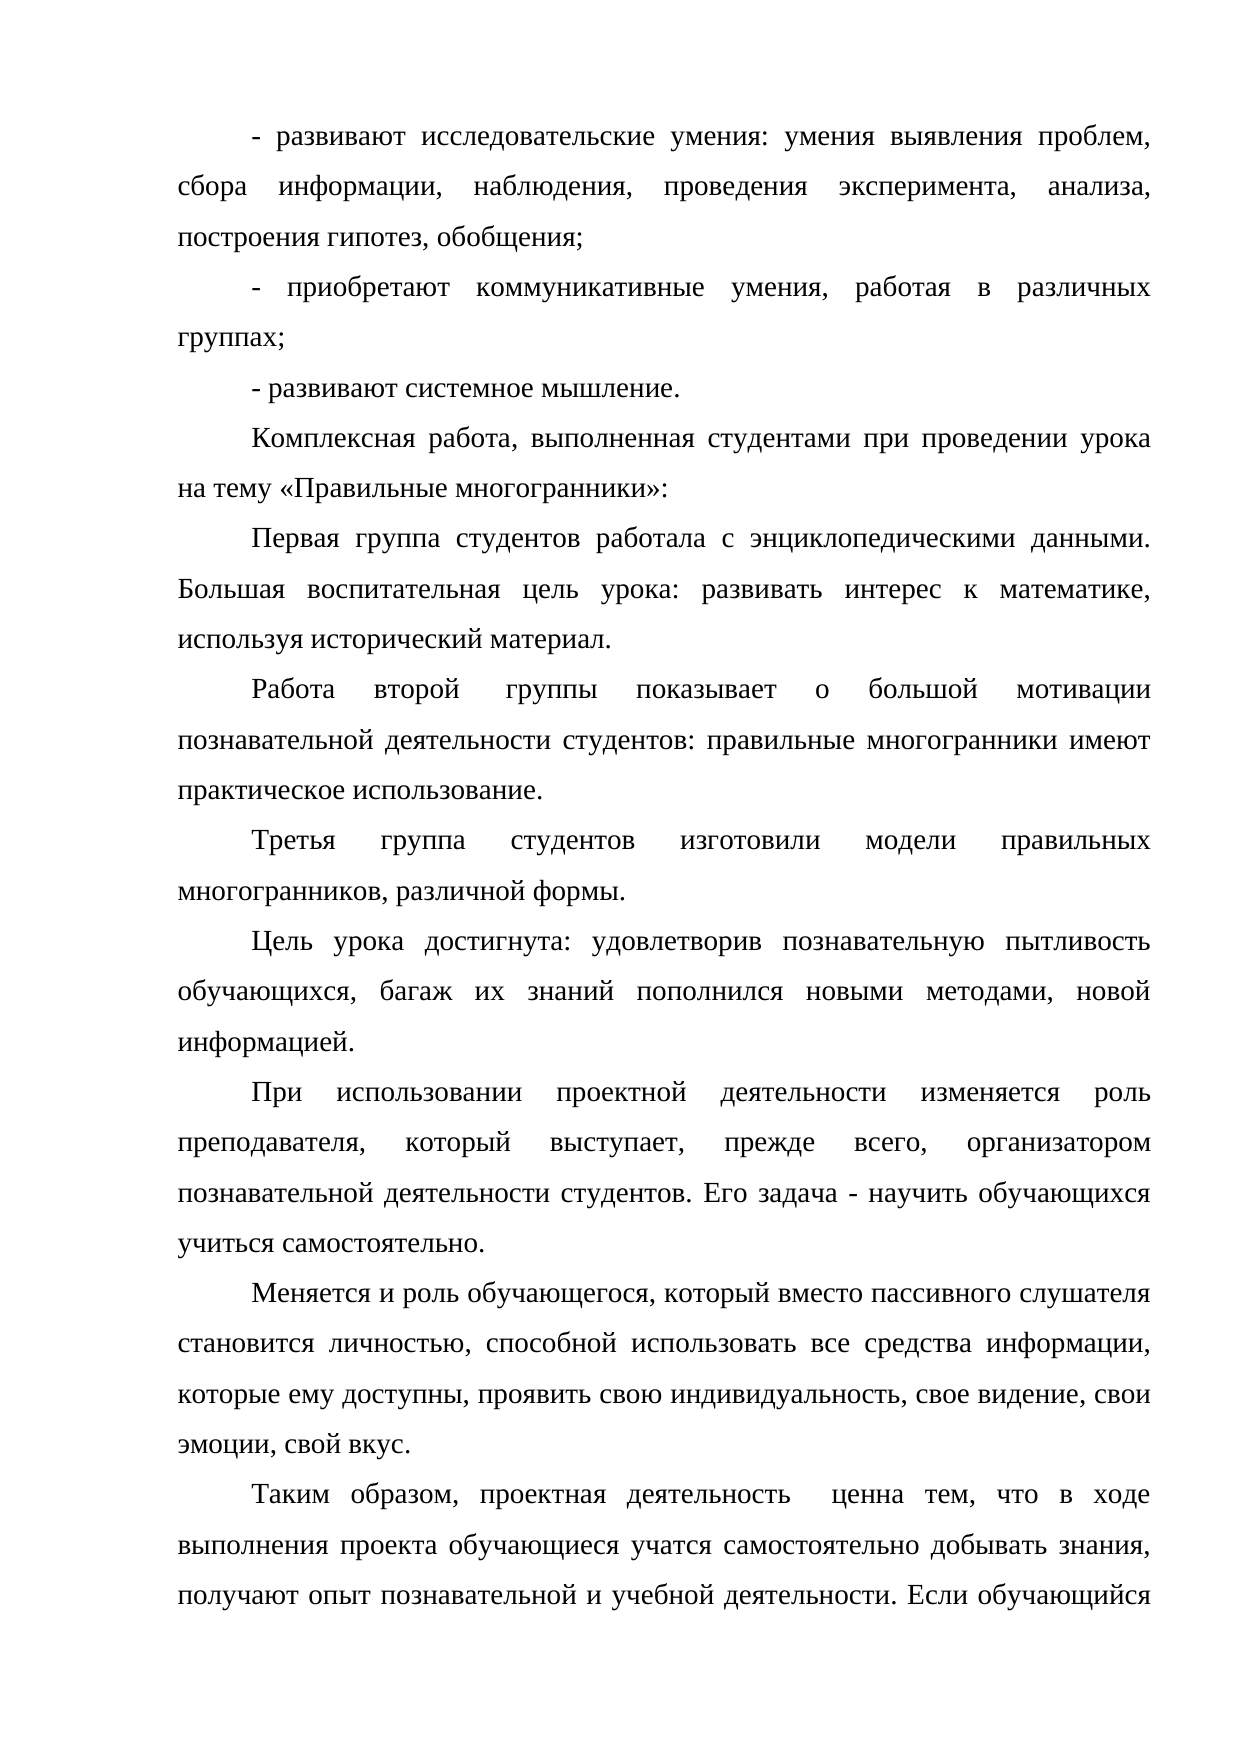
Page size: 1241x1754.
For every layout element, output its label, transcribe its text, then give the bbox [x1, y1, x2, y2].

text Третья группа студентов изготовили модели правильных многогранников, различной формы. [177, 822, 1152, 906]
text Работа второй группы показывает о большой мотивации познавательной деятельности студентов: правильные многогранники имеют практическое использование. [177, 672, 1152, 806]
text - развивают исследовательские умения: умения выявления проблем, сбора информации, наблюдения, проведения эксперимента, анализа, построения гипотез, обобщения; [177, 118, 1152, 252]
text Меняется и роль обучающегося, который вместо пассивного слушателя становится личностью, способной использовать все средства информации, которые ему доступны, проявить свою индивидуальность, свое видение, свои эмоции, свой вкус. [177, 1275, 1152, 1460]
text - развивают системное мышление. [177, 370, 1152, 403]
text - приобретают коммуникативные умения, работая в различных группах; [177, 269, 1152, 353]
text Комплексная работа, выполненная студентами при проведении урока на тему «Правильные многогранники»: [177, 420, 1152, 504]
text При использовании проектной деятельности изменяется роль преподавателя, который выступает, прежде всего, организатором познавательной деятельности студентов. Его задача - научить обучающихся учиться самостоятельно. [177, 1074, 1152, 1258]
text Первая группа студентов работала с энциклопедическими данными. Большая воспитательная цель урока: развивать интерес к математике, используя исторический материал. [177, 521, 1152, 655]
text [177, 1477, 1152, 1611]
text Цель урока достигнута: удовлетворив познавательную пытливость обучающихся, багаж их знаний пополнился новыми методами, новой информацией. [177, 923, 1152, 1057]
